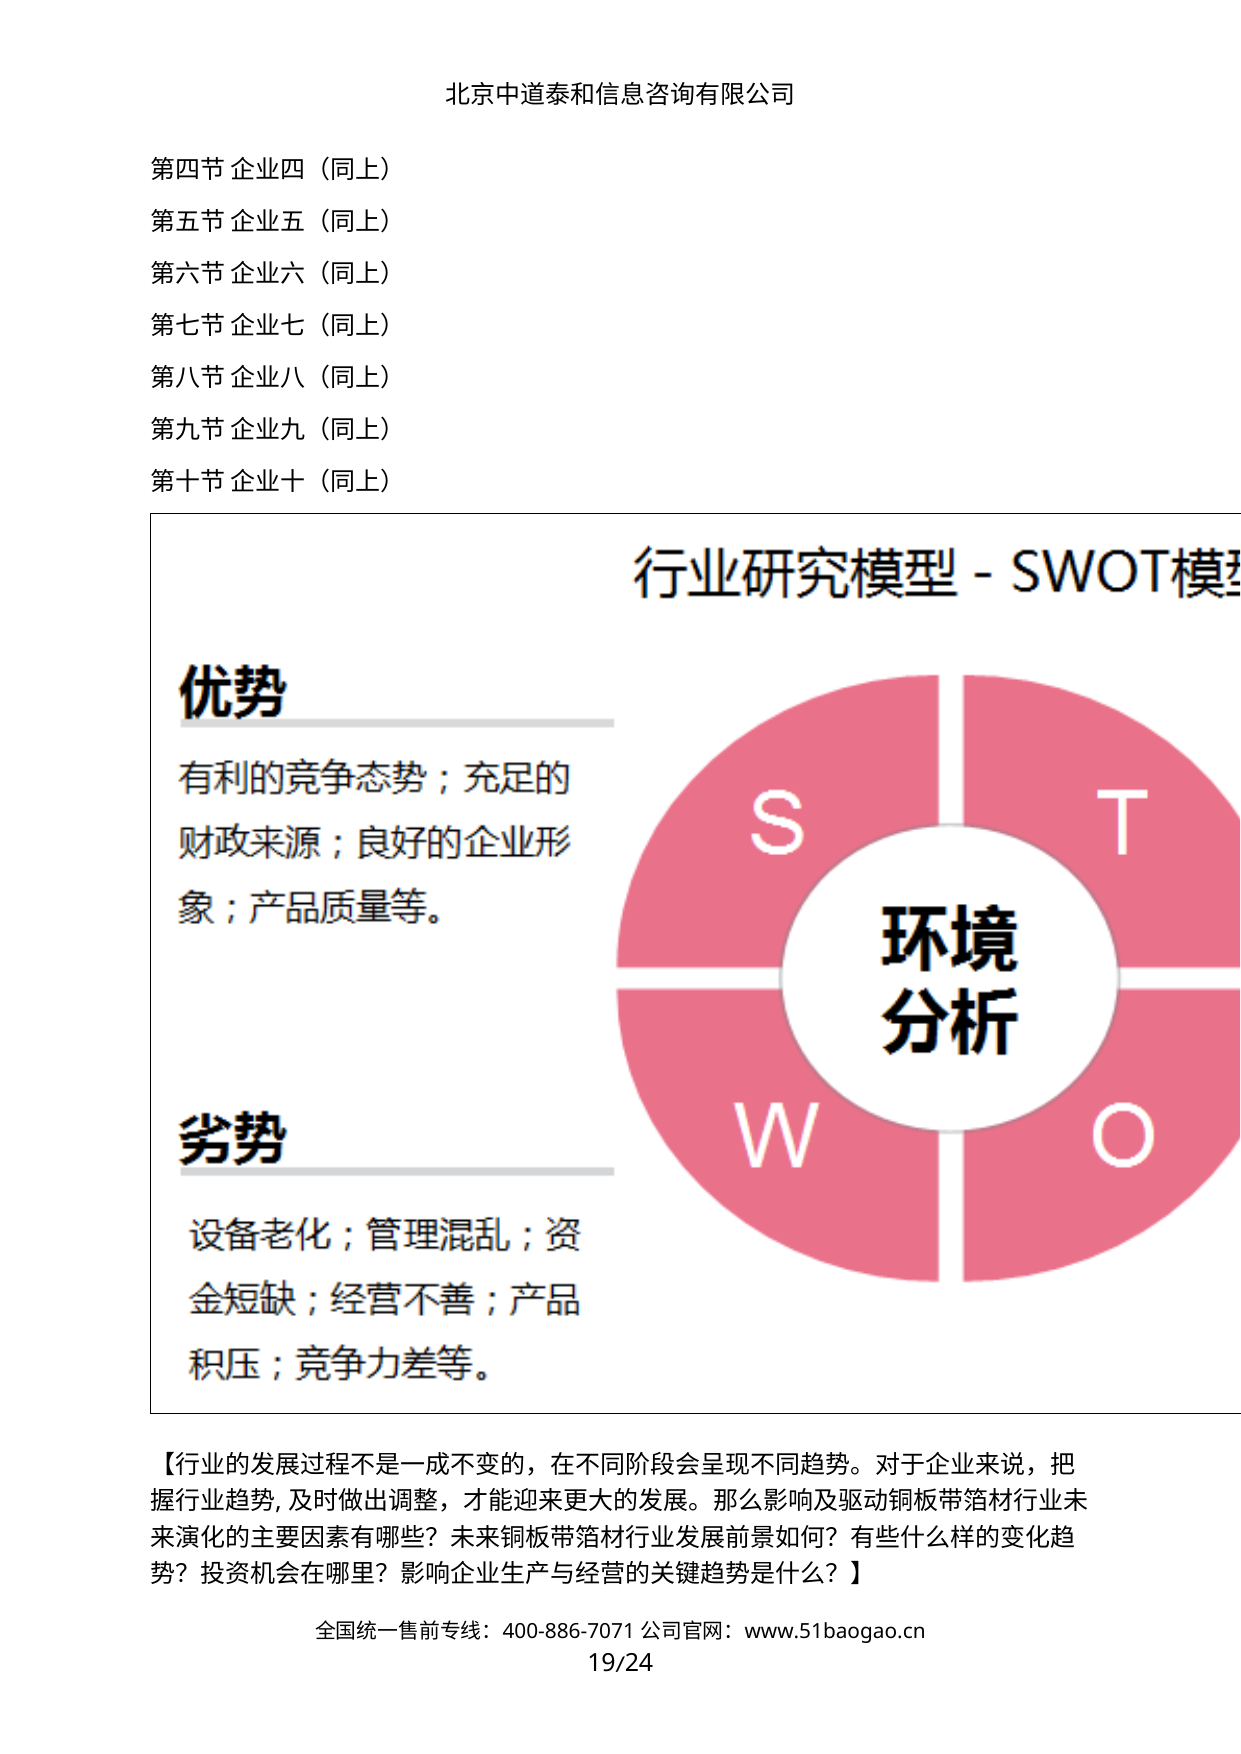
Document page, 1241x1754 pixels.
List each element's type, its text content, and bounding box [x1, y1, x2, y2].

text 第九节 企业九（同上） [150, 409, 1090, 446]
text 第七节 企业七（同上） [150, 306, 1090, 342]
text 第四节 企业四（同上） [150, 150, 1090, 186]
text 第六节 企业六（同上） [150, 254, 1090, 290]
text 第十节 企业十（同上） [150, 461, 1090, 497]
text 第五节 企业五（同上） [150, 202, 1090, 238]
picture [151, 514, 1241, 1413]
text 第八节 企业八（同上） [150, 357, 1090, 394]
text 【行业的发展过程不是一成不变的，在不同阶段会呈现不同趋势。对于企业来说，把握行业趋势, 及时做出调整，才能迎来更大的发展。那么影响及驱动铜板带箔材行业未来演化的主要因素有哪些？未来铜板带箔材行业发展前景如何？有些什么样的变化趋势？投资机会在哪里？影响企业生产与经营的关键趋势是什么？】 [150, 1444, 1090, 1589]
